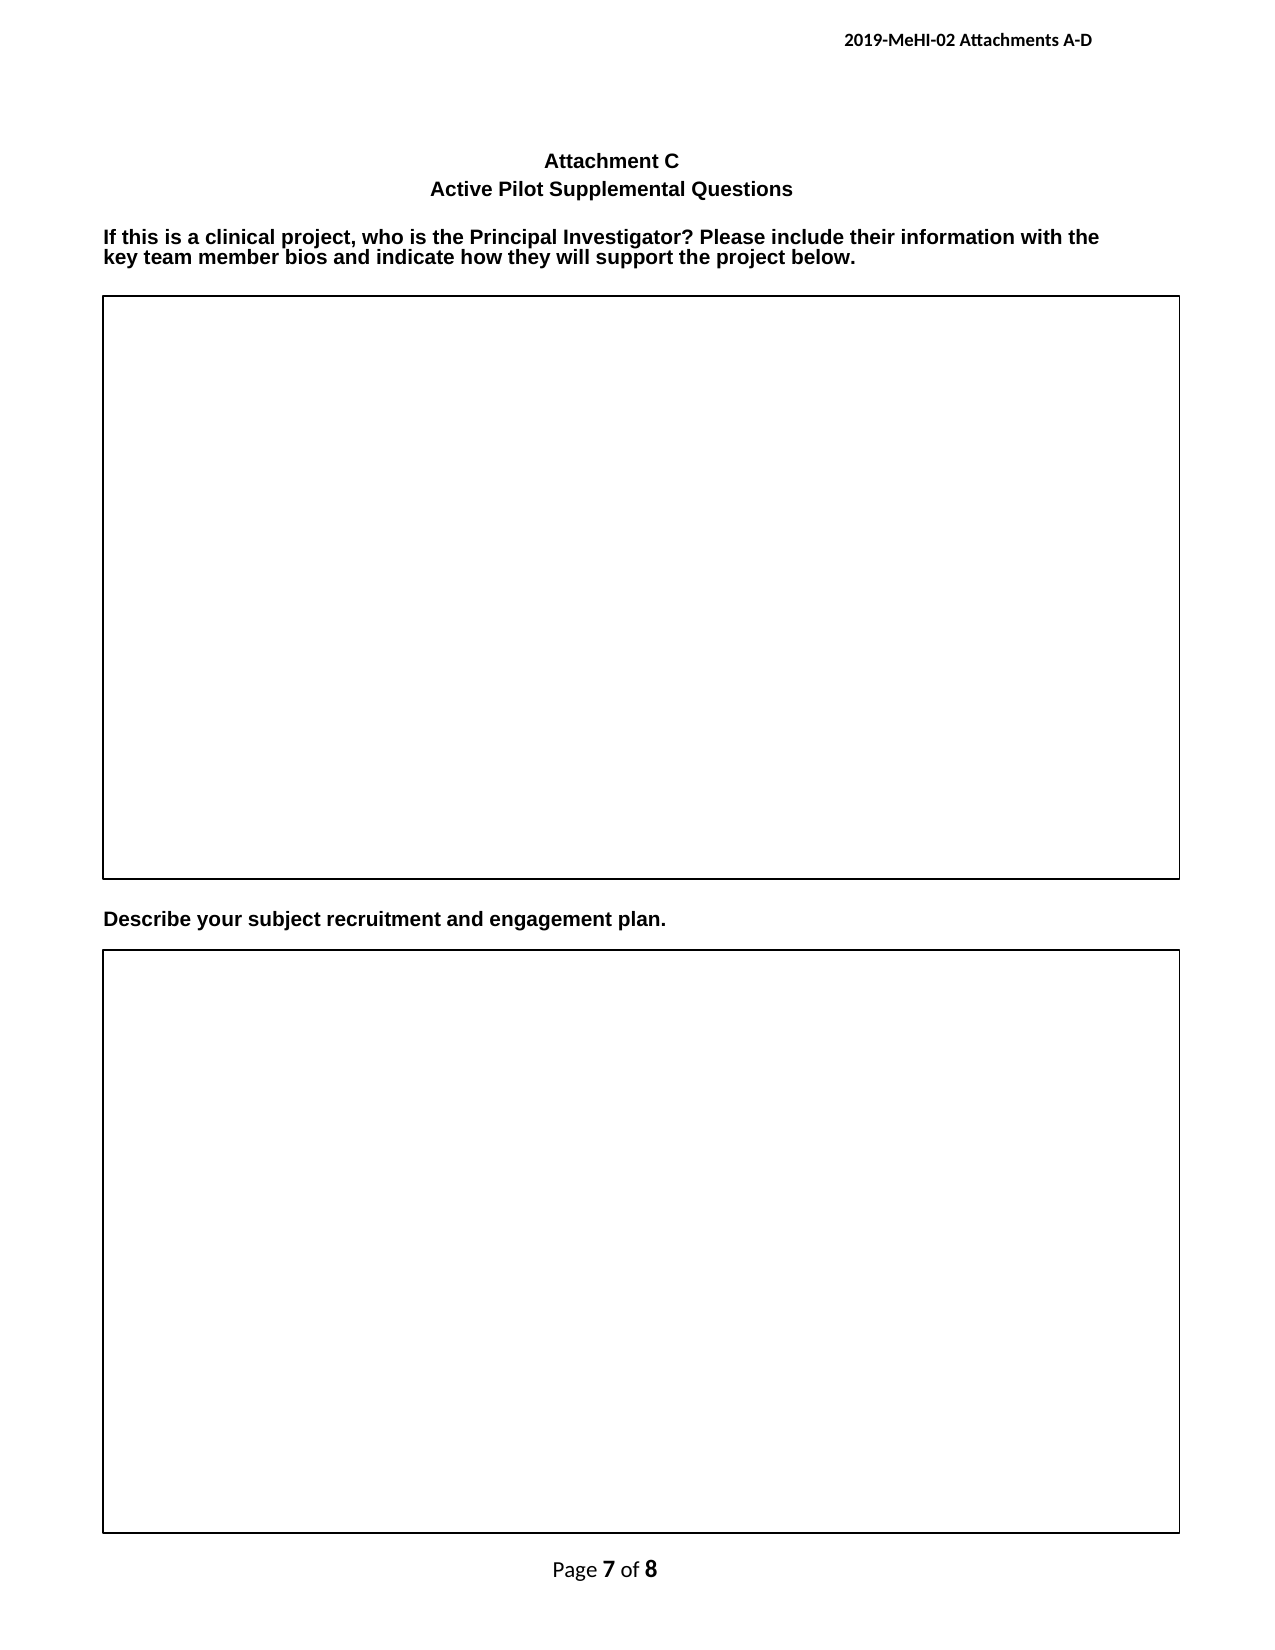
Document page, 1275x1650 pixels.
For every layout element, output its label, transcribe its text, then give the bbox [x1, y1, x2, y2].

text If this is a clinical project, who is the Principal Investigator? Please include their information with the key team member bios and indicate how they will support the project below. [103, 229, 1106, 268]
text Attachment C [115, 149, 1108, 173]
text Describe your subject recruitment and engagement plan. [103, 907, 977, 931]
text Active Pilot Supplemental Questions [115, 177, 1108, 201]
